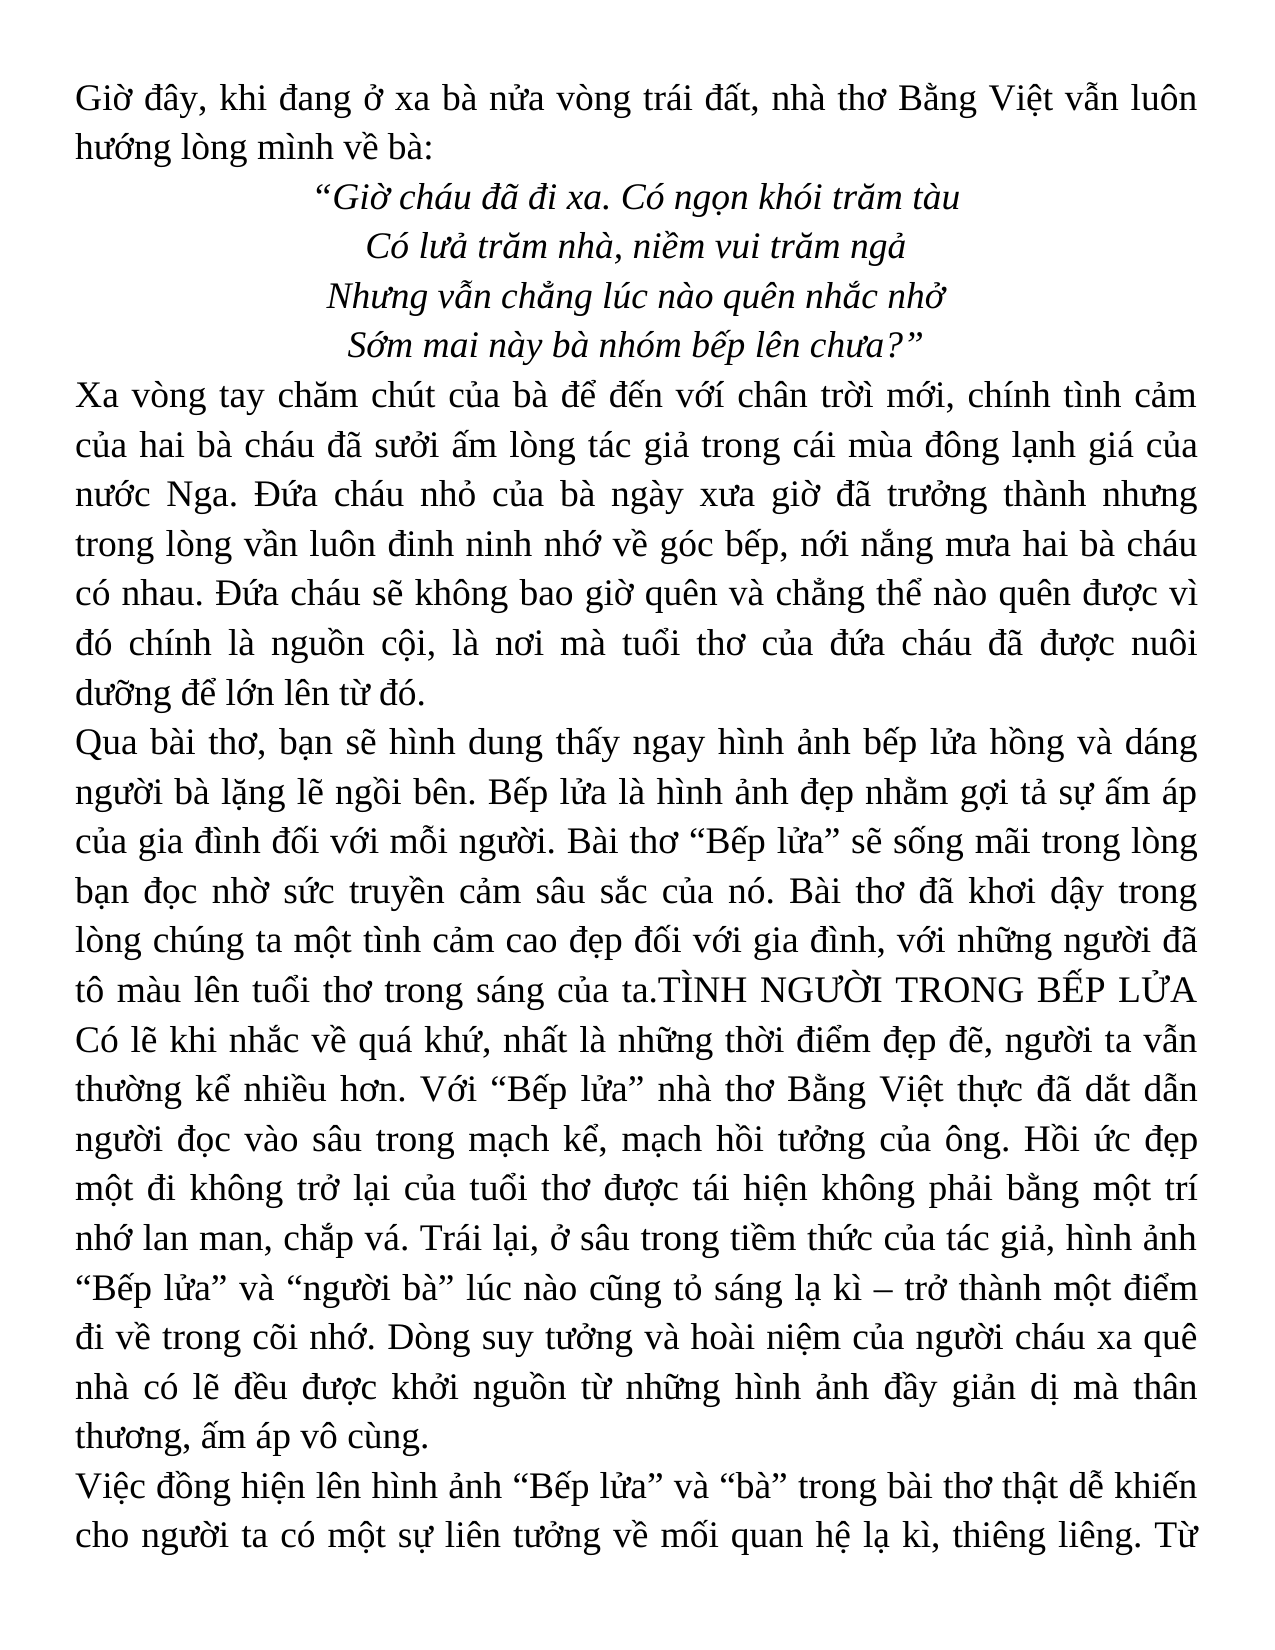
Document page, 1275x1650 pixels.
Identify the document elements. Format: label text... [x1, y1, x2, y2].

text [75, 1463, 1200, 1556]
text “Giờ cháu đã đi xa. Có ngọn khói trăm tàu [75, 174, 1200, 217]
text Sớm mai này bà nhóm bếp lên chưa?” [75, 323, 1200, 366]
text Nhưng vẫn chẳng lúc nào quên nhắc nhở [75, 273, 1200, 316]
text Xa vòng tay chăm chút của bà để đến vớí chân trờì mới, chính tình cảm của hai bà cháu đã sưởi ấm lòng tác giả trong cái mùa đông lạnh giá của nước Nga. Đứa cháu nhỏ của bà ngày xưa giờ đã trưởng thành nhưng trong lòng vần luôn đinh ninh nhớ về góc bếp, nới nắng mưa hai bà cháu có nhau. Đứa cháu sẽ không bao giờ quên và chẳng thể nào quên được vì đó chính là nguồn cội, là nơi mà tuổi thơ của đứa cháu đã được nuôi dưỡng để lớn lên từ đó. [75, 372, 1200, 713]
text Giờ đây, khi đang ở xa bà nửa vòng trái đất, nhà thơ Bằng Việt vẫn luôn hướng lòng mình về bà: [75, 75, 1200, 168]
text Qua bài thơ, bạn sẽ hình dung thấy ngay hình ảnh bếp lửa hồng và dáng người bà lặng lẽ ngồi bên. Bếp lửa là hình ảnh đẹp nhằm gợi tả sự ấm áp của gia đình đối với mỗi người. Bài thơ “Bếp lửa” sẽ sống mãi trong lòng bạn đọc nhờ sức truyền cảm sâu sắc của nó. Bài thơ đã khơi dậy trong lòng chúng ta một tình cảm cao đẹp đối với gia đình, với những người đã tô màu lên tuổi thơ trong sáng của ta.TÌNH NGƯỜI TRONG BẾP LỬA Có lẽ khi nhắc về quá khứ, nhất là những thời điểm đẹp đẽ, người ta vẫn thường kể nhiều hơn. Với “Bếp lửa” nhà thơ Bằng Việt thực đã dắt dẫn người đọc vào sâu trong mạch kể, mạch hồi tưởng của ông. Hồi ức đẹp một đi không trở lại của tuổi thơ được tái hiện không phải bằng một trí nhớ lan man, chắp vá. Trái lại, ở sâu trong tiềm thức của tác giả, hình ảnh “Bếp lửa” và “người bà” lúc nào cũng tỏ sáng lạ kì – trở thành một điểm đi về trong cõi nhớ. Dòng suy tưởng và hoài niệm của người cháu xa quê nhà có lẽ đều được khởi nguồn từ những hình ảnh đầy giản dị mà thân thương, ấm áp vô cùng. [75, 719, 1200, 1457]
text Có lưả trăm nhà, niềm vui trăm ngả [75, 224, 1200, 267]
